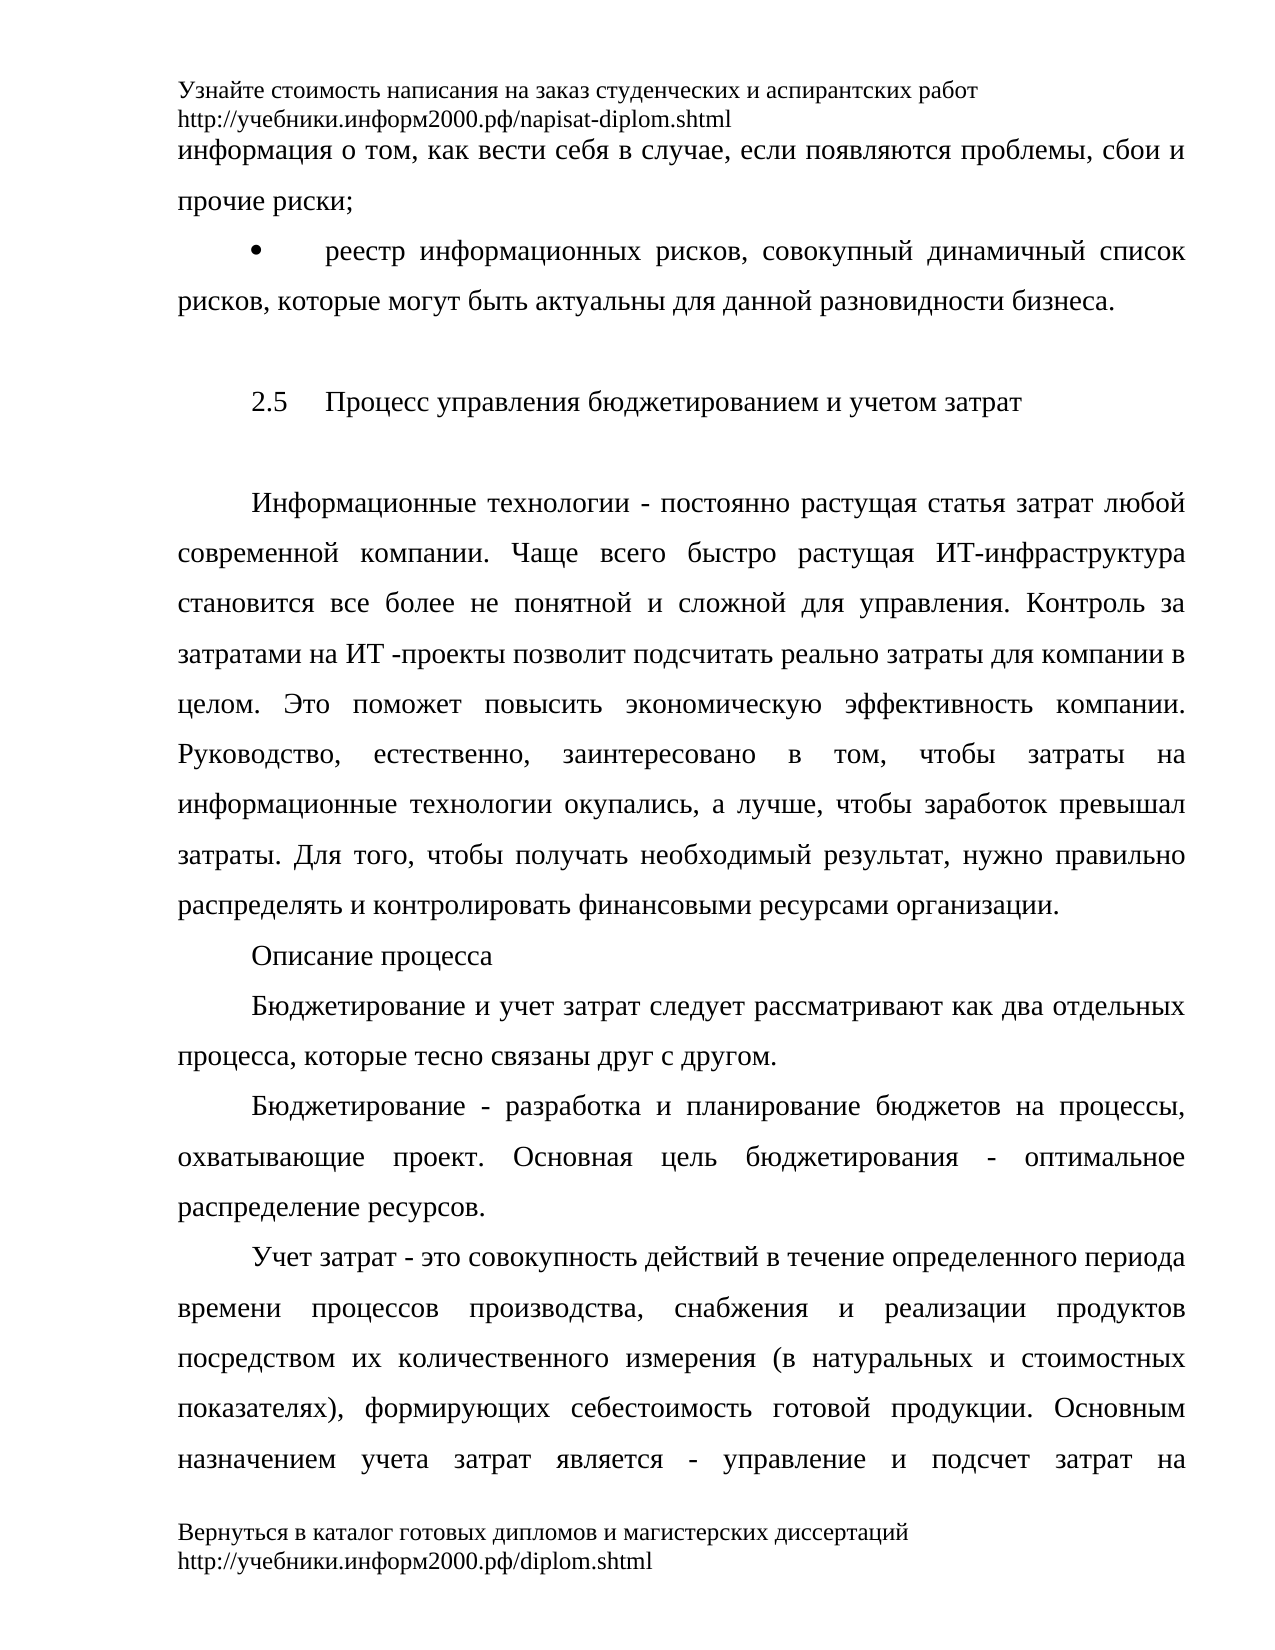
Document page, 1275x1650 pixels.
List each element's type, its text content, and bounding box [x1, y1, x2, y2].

text  реестр информационных рисков, совокупный динамичный список рисков, которые могут быть актуальны для данной разновидности бизнеса. [177, 233, 1186, 317]
subtitle 2.5 Процесс управления бюджетированием и учетом затрат [177, 384, 1186, 418]
text Описание процесса [177, 938, 1186, 971]
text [177, 1239, 1186, 1474]
text Информационные технологии - постоянно растущая статья затрат любой современной компании. Чаще всего быстро растущая ИT-инфраструктура становится все более не понятной и сложной для управления. Контроль за затратами на ИТ -проекты позволит подсчитать реально затраты для компании в целом. Это поможет повысить экономическую эффективность компании. Руководство, естественно, заинтересовано в том, чтобы затраты на информационные технологии окупались, а лучше, чтобы заработок превышал затраты. Для того, чтобы получать необходимый результат, нужно правильно распределять и контролировать финансовыми ресурсами организации. [177, 485, 1186, 921]
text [177, 132, 1186, 216]
text Бюджетирование - разработка и планирование бюджетов на процессы, охватывающие проект. Основная цель бюджетирования - оптимальное распределение ресурсов. [177, 1088, 1186, 1223]
text Бюджетирование и учет затрат следует рассматривают как два отдельных процесса, которые тесно связаны друг с другом. [177, 988, 1186, 1072]
